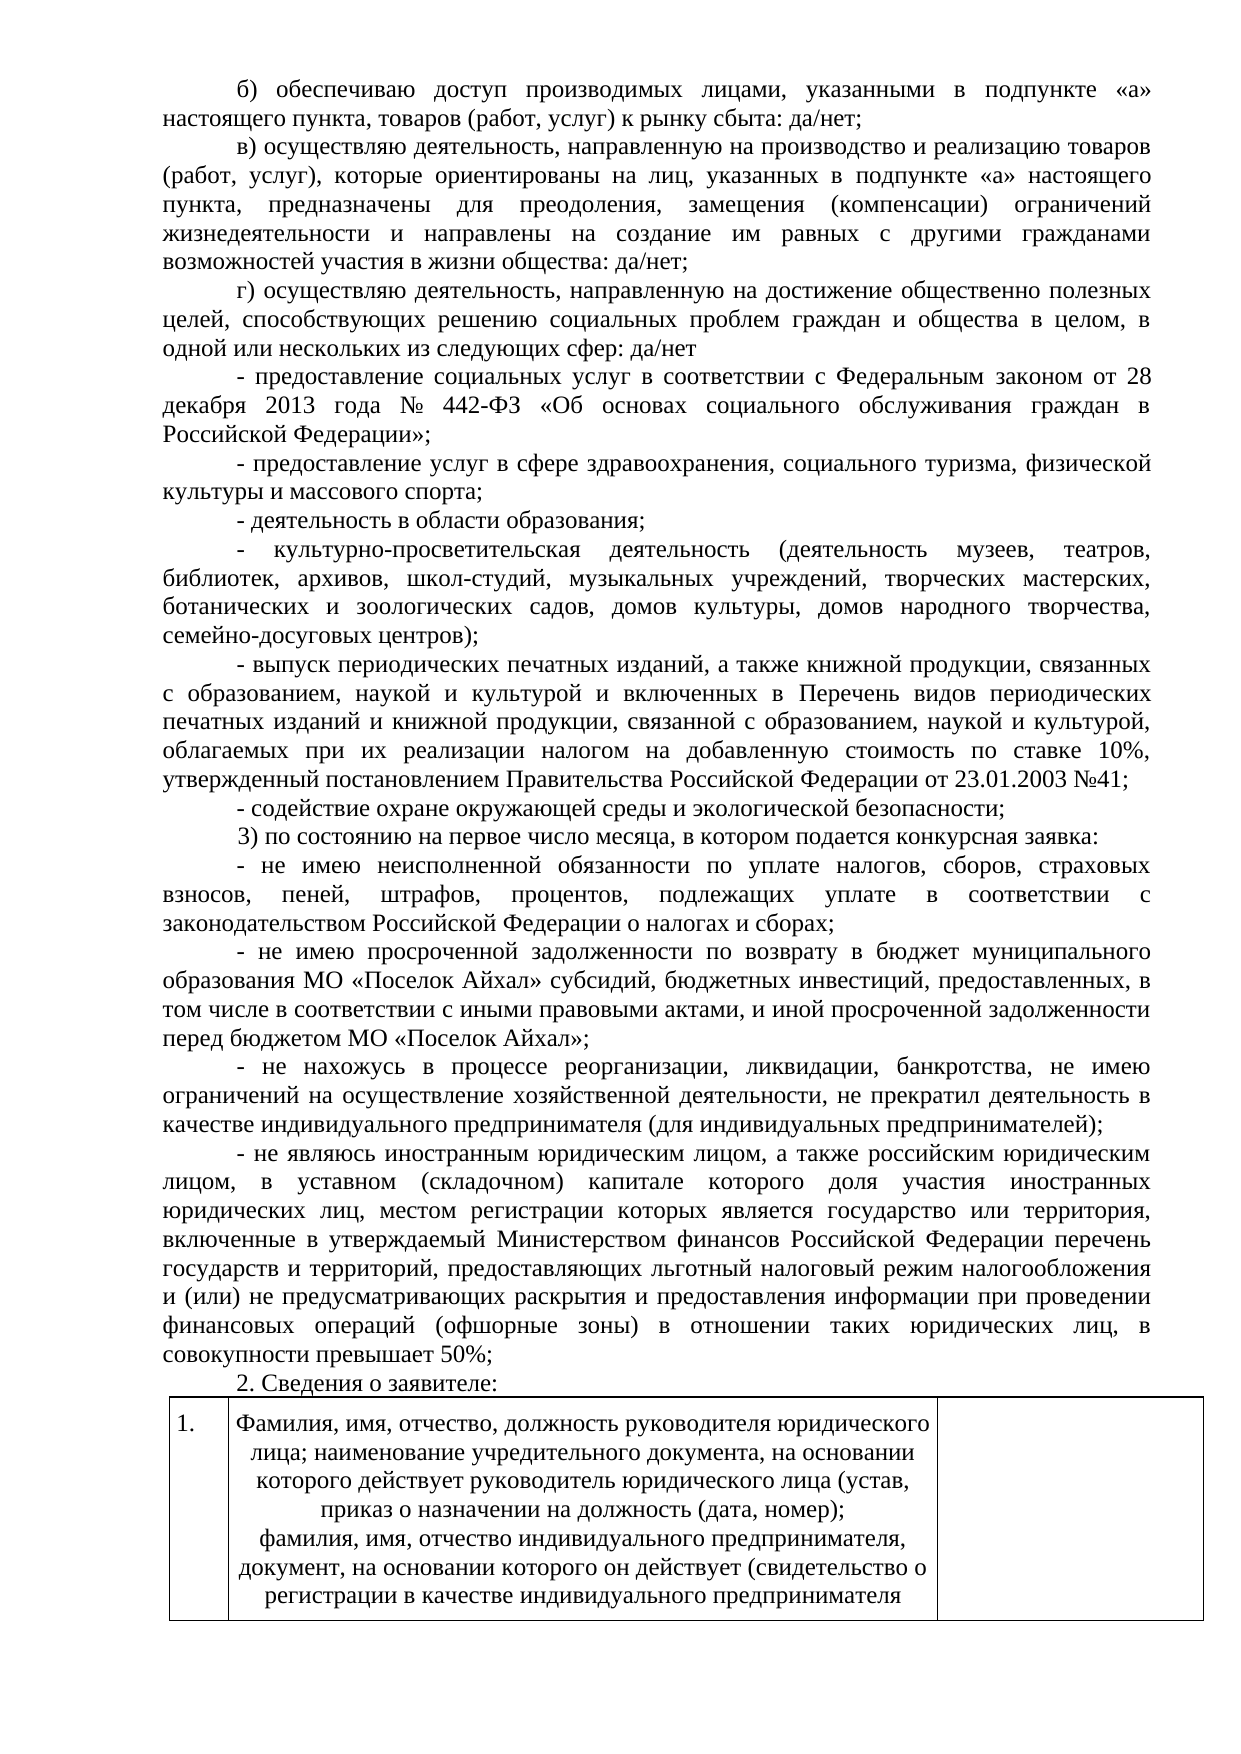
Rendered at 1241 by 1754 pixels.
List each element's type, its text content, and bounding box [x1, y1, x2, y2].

text в) осуществляю деятельность, направленную на производство и реализацию товаров (работ, услуг), которые ориентированы на лиц, указанных в подпункте «а» настоящего пункта, предназначены для преодоления, замещения (компенсации) ограничений жизнедеятельности и направлены на создание им равных с другими гражданами возможностей участия в жизни общества: да/нет; [162, 131, 1152, 275]
text - деятельность в области образования; [162, 505, 1152, 534]
text - содействие охране окружающей среды и экологической безопасности; [162, 793, 1152, 821]
text б) обеспечиваю доступ производимых лицами, указанными в подпункте «а» настоящего пункта, товаров (работ, услуг) к рынку сбыта: да/нет; [162, 74, 1152, 131]
text - культурно-просветительская деятельность (деятельность музеев, театров, библиотек, архивов, школ-студий, музыкальных учреждений, творческих мастерских, ботанических и зоологических садов, домов культуры, домов народного творчества, семейно-досуговых центров); [162, 534, 1152, 649]
text - не являюсь иностранным юридическим лицом, а также российским юридическим лицом, в уставном (складочном) капитале которого доля участия иностранных юридических лиц, местом регистрации которых является государство или территория, включенные в утверждаемый Министерством финансов Российской Федерации перечень государств и территорий, предоставляющих льготный налоговый режим налогообложения и (или) не предусматривающих раскрытия и предоставления информации при проведении финансовых операций (офшорные зоны) в отношении таких юридических лиц, в совокупности превышает 50%; [162, 1138, 1152, 1368]
text 3) по состоянию на первое число месяца, в котором подается конкурсная заявка: [162, 821, 1152, 850]
text - не имею неисполненной обязанности по уплате налогов, сборов, страховых взносов, пеней, штрафов, процентов, подлежащих уплате в соответствии с законодательством Российской Федерации о налогах и сборах; [162, 850, 1152, 936]
table_header 1. [170, 1398, 228, 1620]
table_header [938, 1398, 1203, 1620]
text - выпуск периодических печатных изданий, а также книжной продукции, связанных с образованием, наукой и культурой и включенных в Перечень видов периодических печатных изданий и книжной продукции, связанной с образованием, наукой и культурой, облагаемых при их реализации налогом на добавленную стоимость по ставке 10%, утвержденный постановлением Правительства Российской Федерации от 23.01.2003 №41; [162, 649, 1152, 793]
text 2. Сведения о заявителе: [162, 1368, 1152, 1396]
text - не имею просроченной задолженности по возврату в бюджет муниципального образования МО «Поселок Айхал» субсидий, бюджетных инвестиций, предоставленных, в том числе в соответствии с иными правовыми актами, и иной просроченной задолженности перед бюджетом МО «Поселок Айхал»; [162, 936, 1152, 1051]
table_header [229, 1398, 937, 1620]
text г) осуществляю деятельность, направленную на достижение общественно полезных целей, способствующих решению социальных проблем граждан и общества в целом, в одной или нескольких из следующих сфер: да/нет [162, 275, 1152, 361]
text - не нахожусь в процессе реорганизации, ликвидации, банкротства, не имею ограничений на осуществление хозяйственной деятельности, не прекратил деятельность в качестве индивидуального предпринимателя (для индивидуальных предпринимателей); [162, 1051, 1152, 1138]
text - предоставление услуг в сфере здравоохранения, социального туризма, физической культуры и массового спорта; [162, 448, 1152, 505]
text - предоставление социальных услуг в соответствии с Федеральным законом от 28 декабря 2013 года № 442-ФЗ «Об основах социального обслуживания граждан в Российской Федерации»; [162, 361, 1152, 448]
